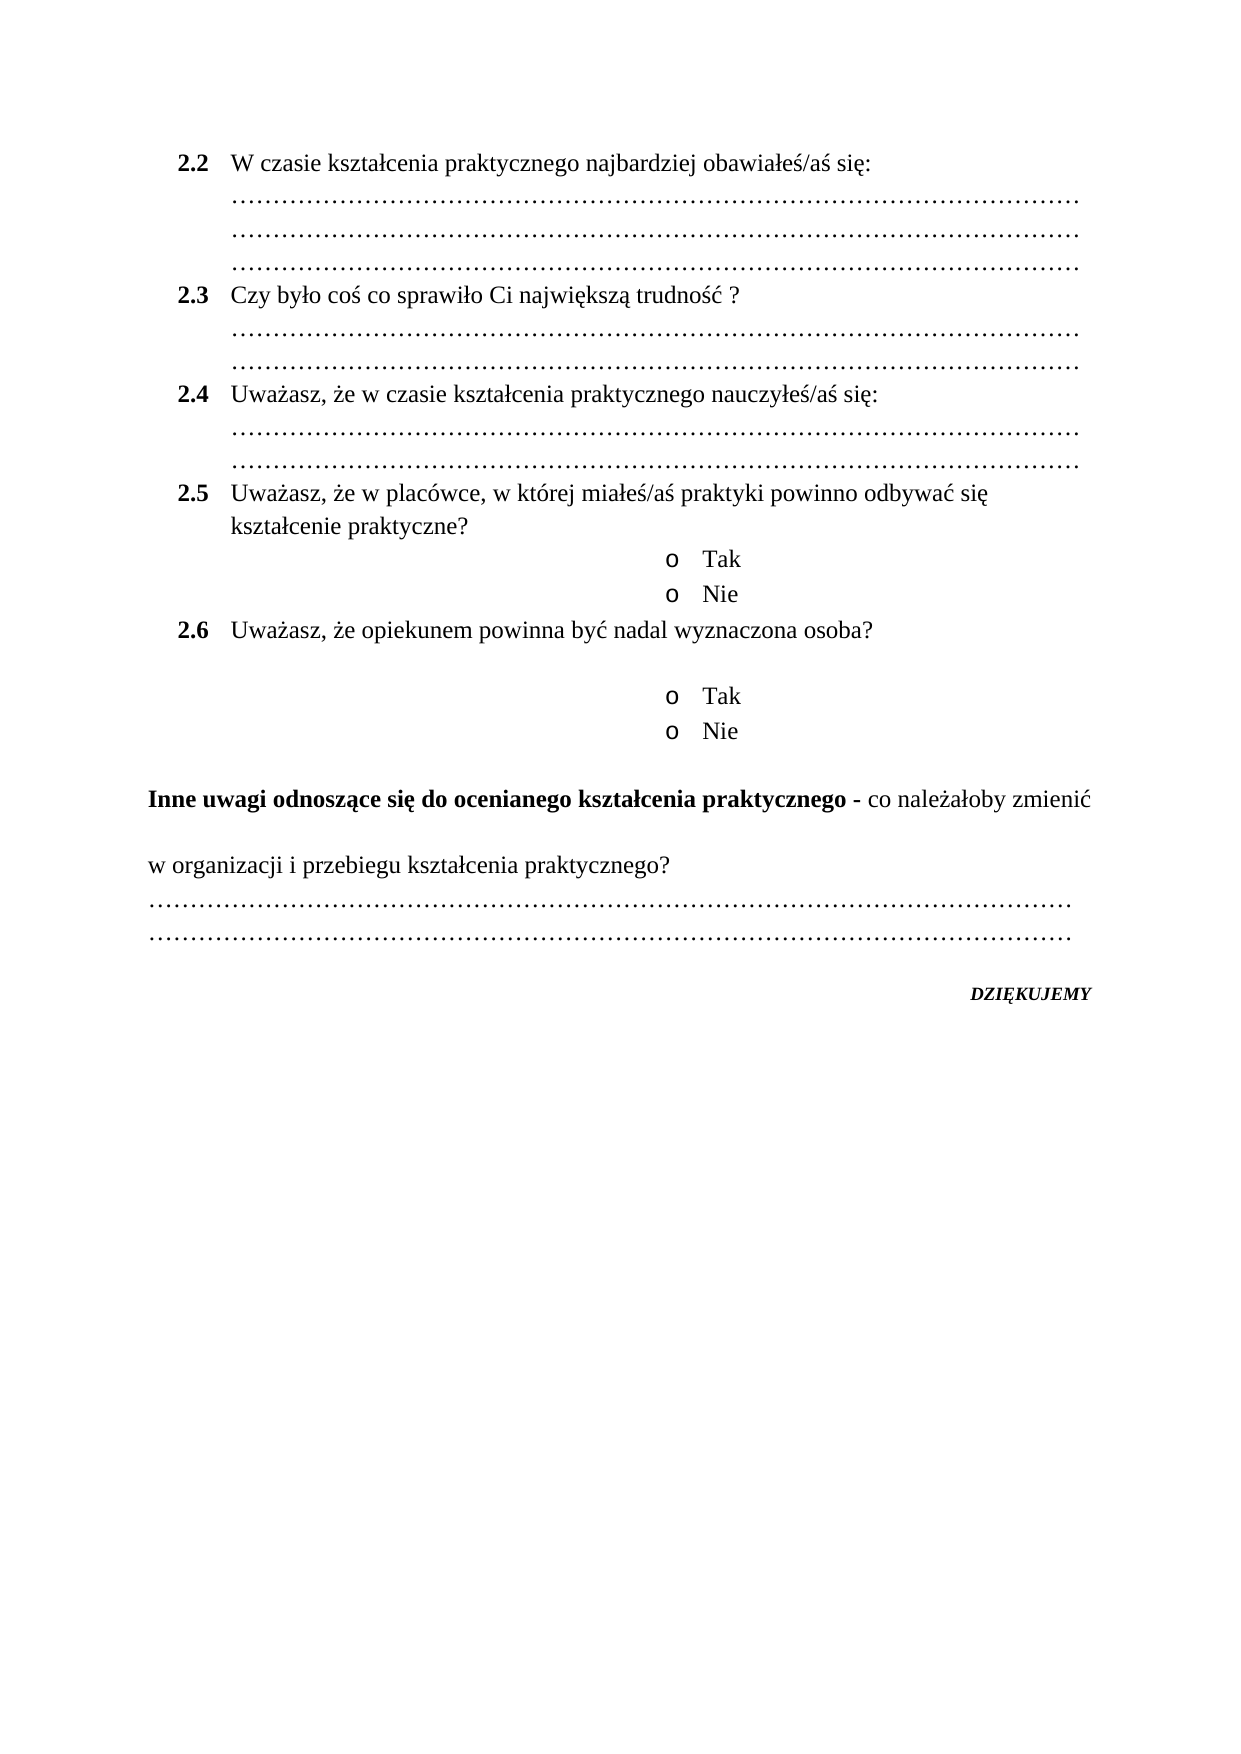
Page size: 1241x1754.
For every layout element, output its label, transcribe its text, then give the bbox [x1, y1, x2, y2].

list Nie [664, 716, 1093, 747]
list Czy było coś co sprawiło Ci największą trudność ? …………………………………………………………………………………………………………………………………………………………………………………… [177, 280, 1093, 374]
text …………………………………………………………………………………………………………………………………………………………………………………………………… [148, 884, 1093, 945]
list Uważasz, że w czasie kształcenia praktycznego nauczyłeś/aś się: …………………………………………………………………………………………………………………………………………………………………………………… [177, 379, 1093, 473]
list Tak [664, 681, 1093, 712]
text Inne uwagi odnoszące się do ocenianego kształcenia praktycznego - co należałoby zmienić w organizacji i przebiegu kształcenia praktycznego? [148, 784, 1093, 879]
text DZIĘKUJEMY [148, 983, 1093, 1004]
list W czasie kształcenia praktycznego najbardziej obawiałeś/aś się: ……………………………………………………………………………………………………………………………………………………………………………………………………………………………………………………………………………… [177, 148, 1093, 275]
list Uważasz, że w placówce, w której miałeś/aś praktyki powinno odbywać się kształcenie praktyczne? [177, 478, 1093, 539]
list Uważasz, że opiekunem powinna być nadal wyznaczona osoba? [177, 615, 1093, 643]
list Tak [664, 544, 1093, 575]
list Nie [664, 579, 1093, 610]
